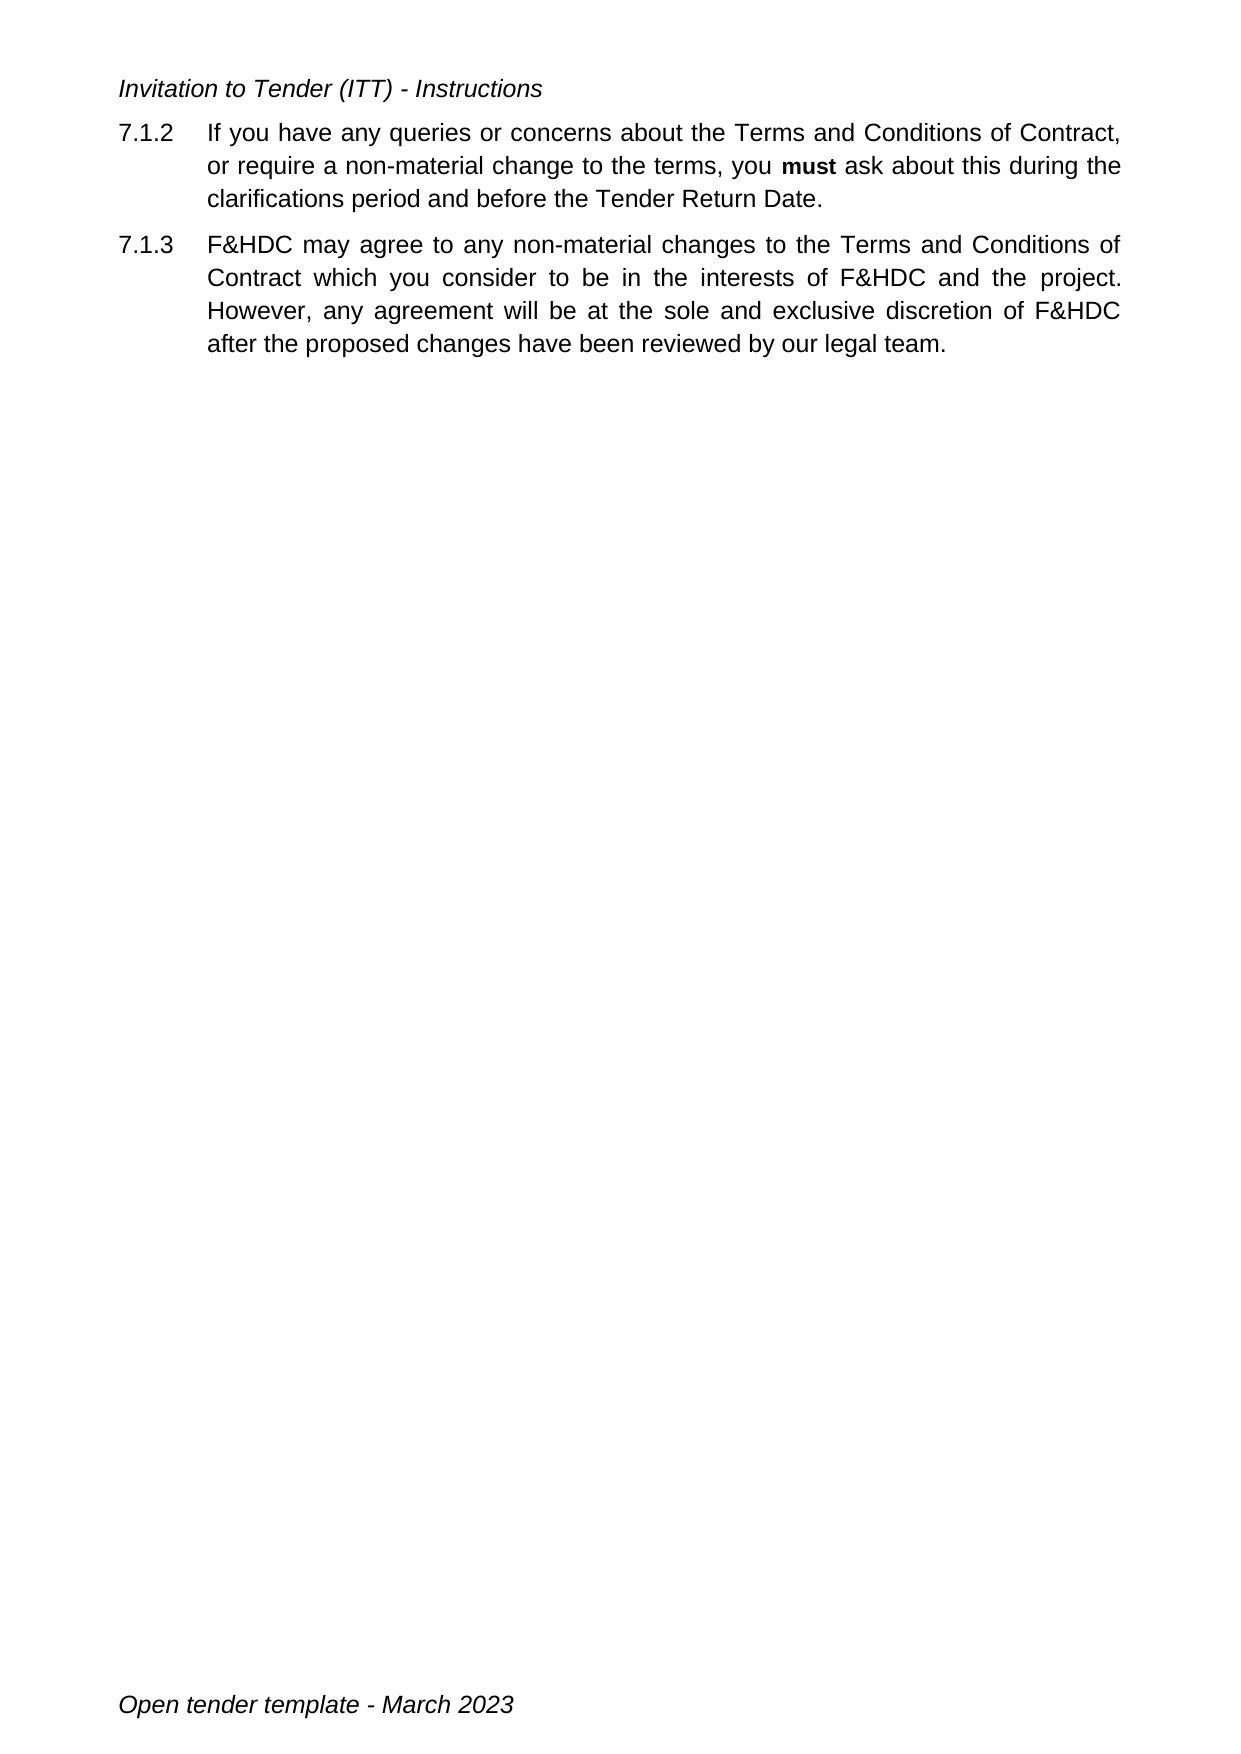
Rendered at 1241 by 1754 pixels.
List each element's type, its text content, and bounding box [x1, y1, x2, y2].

text 7.1.3 F&HDC may agree to any non-material changes to the Terms and Conditions of Contract which you consider to be in the interests of F&HDC and the project. However, any agreement will be at the sole and exclusive discretion of F&HDC after the proposed changes have been reviewed by our legal team. [118, 230, 1122, 357]
text 7.1.2 If you have any queries or concerns about the Terms and Conditions of Contract, or require a non-material change to the terms, you must ask about this during the clarifications period and before the Tender Return Date. [118, 118, 1122, 213]
